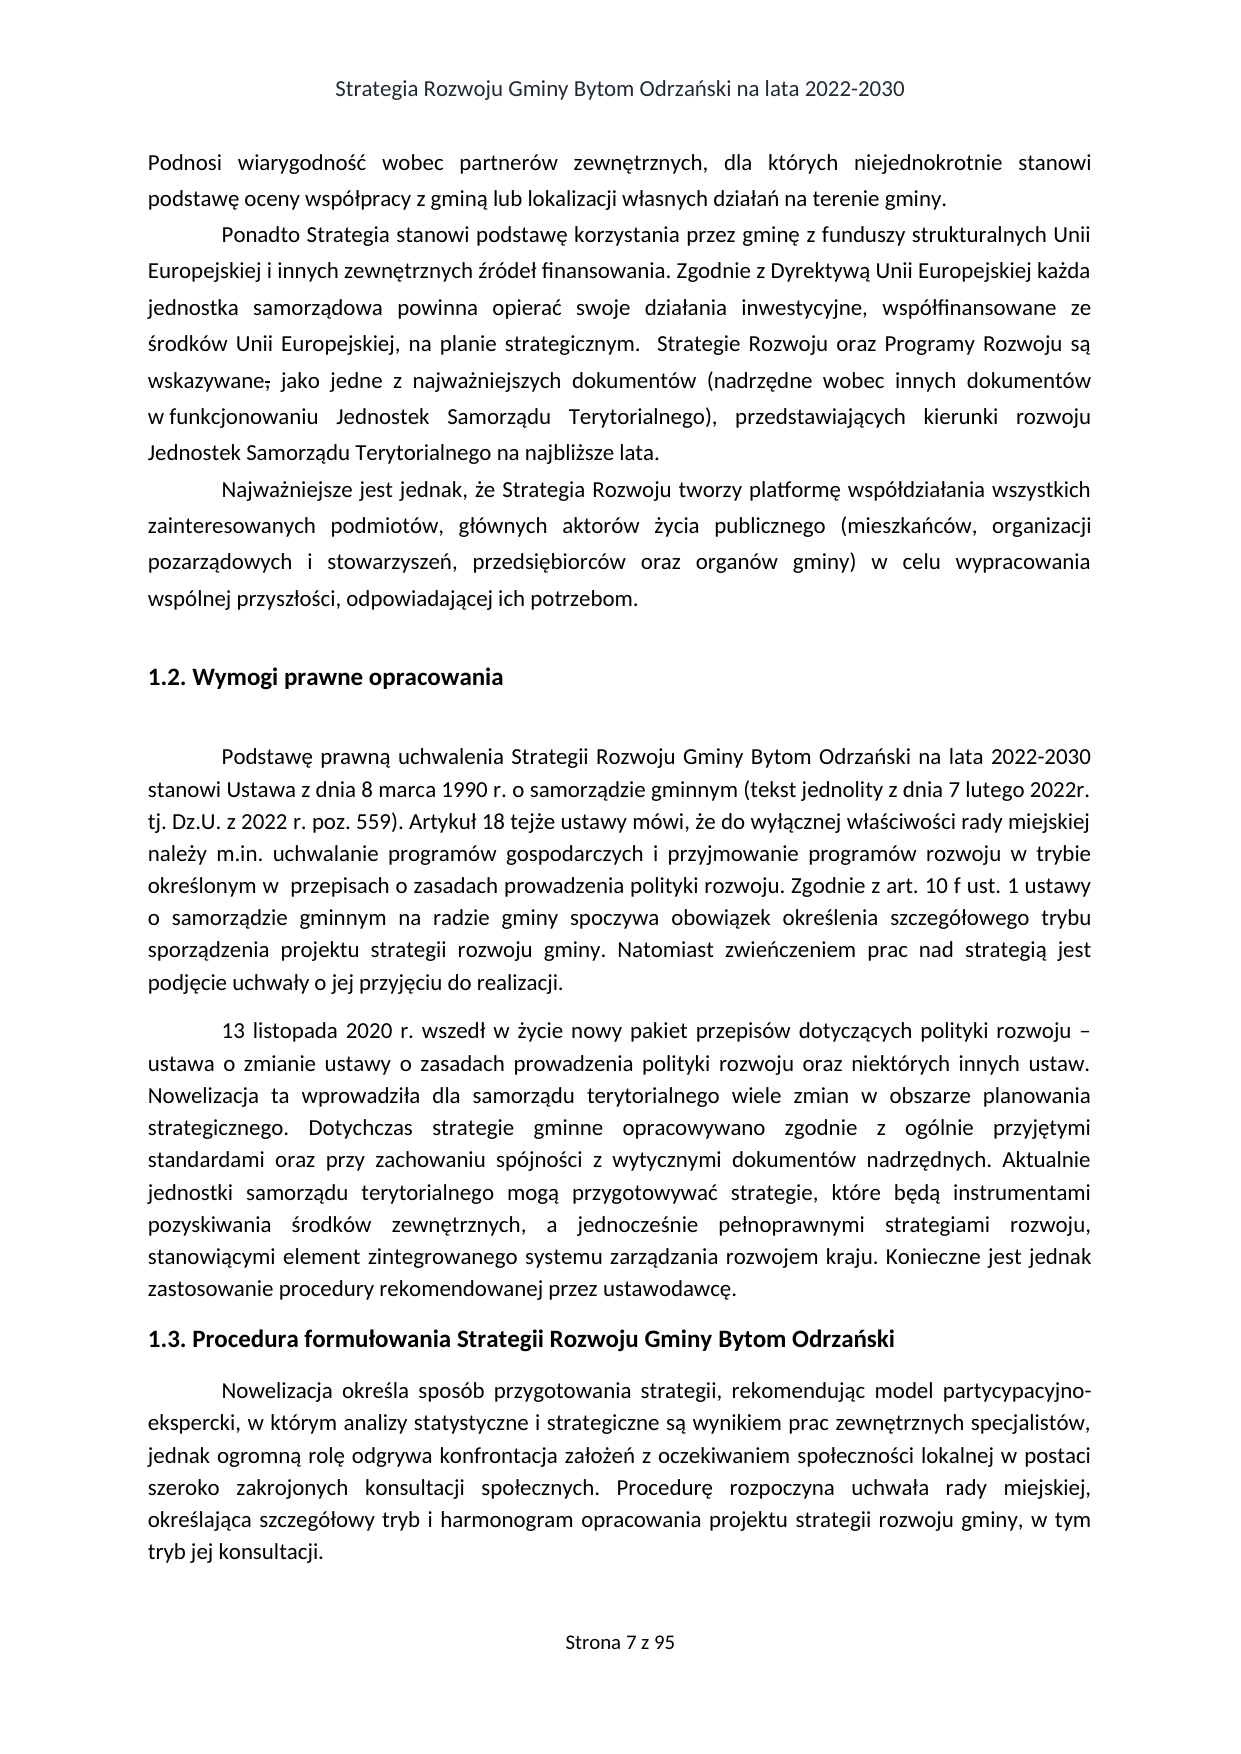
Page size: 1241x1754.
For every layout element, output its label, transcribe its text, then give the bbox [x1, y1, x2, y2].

subtitle 1.2. Wymogi prawne opracowania [148, 661, 1093, 691]
text 13 listopada 2020 r. wszedł w życie nowy pakiet przepisów dotyczących polityki rozwoju – ustawa o zmianie ustawy o zasadach prowadzenia polityki rozwoju oraz niektórych innych ustaw. Nowelizacja ta wprowadziła dla samorządu terytorialnego wiele zmian w obszarze planowania strategicznego. Dotychczas strategie gminne opracowywano zgodnie z ogólnie przyjętymi standardami oraz przy zachowaniu spójności z wytycznymi dokumentów nadrzędnych. Aktualnie jednostki samorządu terytorialnego mogą przygotowywać strategie, które będą instrumentami pozyskiwania środków zewnętrznych, a jednocześnie pełnoprawnymi strategiami rozwoju, stanowiącymi element zintegrowanego systemu zarządzania rozwojem kraju. Konieczne jest jednak zastosowanie procedury rekomendowanej przez ustawodawcę. [148, 1017, 1093, 1302]
subtitle 1.3. Procedura formułowania Strategii Rozwoju Gminy Bytom Odrzański [148, 1323, 1093, 1353]
text Ponadto Strategia stanowi podstawę korzystania przez gminę z funduszy strukturalnych Unii Europejskiej i innych zewnętrznych źródeł finansowania. Zgodnie z Dyrektywą Unii Europejskiej każda jednostka samorządowa powinna opierać swoje działania inwestycyjne, współfinansowane ze środków Unii Europejskiej, na planie strategicznym. Strategie Rozwoju oraz Programy Rozwoju są wskazywane, jako jedne z najważniejszych dokumentów (nadrzędne wobec innych dokumentów w funkcjonowaniu Jednostek Samorządu Terytorialnego), przedstawiających kierunki rozwoju Jednostek Samorządu Terytorialnego na najbliższe lata. [148, 220, 1093, 466]
text Nowelizacja określa sposób przygotowania strategii, rekomendując model partycypacyjno-ekspercki, w którym analizy statystyczne i strategiczne są wynikiem prac zewnętrznych specjalistów, jednak ogromną rolę odgrywa konfrontacja założeń z oczekiwaniem społeczności lokalnej w postaci szeroko zakrojonych konsultacji społecznych. Procedurę rozpoczyna uchwała rady miejskiej, określająca szczegółowy tryb i harmonogram opracowania projektu strategii rozwoju gminy, w tym tryb jej konsultacji. [148, 1376, 1093, 1565]
text Podstawę prawną uchwalenia Strategii Rozwoju Gminy Bytom Odrzański na lata 2022-2030 stanowi Ustawa z dnia 8 marca 1990 r. o samorządzie gminnym (tekst jednolity z dnia 7 lutego 2022r. tj. Dz.U. z 2022 r. poz. 559). Artykuł 18 tejże ustawy mówi, że do wyłącznej właściwości rady miejskiej należy m.in. uchwalanie programów gospodarczych i przyjmowanie programów rozwoju w trybie określonym w przepisach o zasadach prowadzenia polityki rozwoju. Zgodnie z art. 10 f ust. 1 ustawy o samorządzie gminnym na radzie gminy spoczywa obowiązek określenia szczegółowego trybu sporządzenia projektu strategii rozwoju gminy. Natomiast zwieńczeniem prac nad strategią jest podjęcie uchwały o jej przyjęciu do realizacji. [148, 742, 1093, 996]
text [148, 148, 1093, 212]
text Najważniejsze jest jednak, że Strategia Rozwoju tworzy platformę współdziałania wszystkich zainteresowanych podmiotów, głównych aktorów życia publicznego (mieszkańców, organizacji pozarządowych i stowarzyszeń, przedsiębiorców oraz organów gminy) w celu wypracowania wspólnej przyszłości, odpowiadającej ich potrzebom. [148, 475, 1093, 612]
